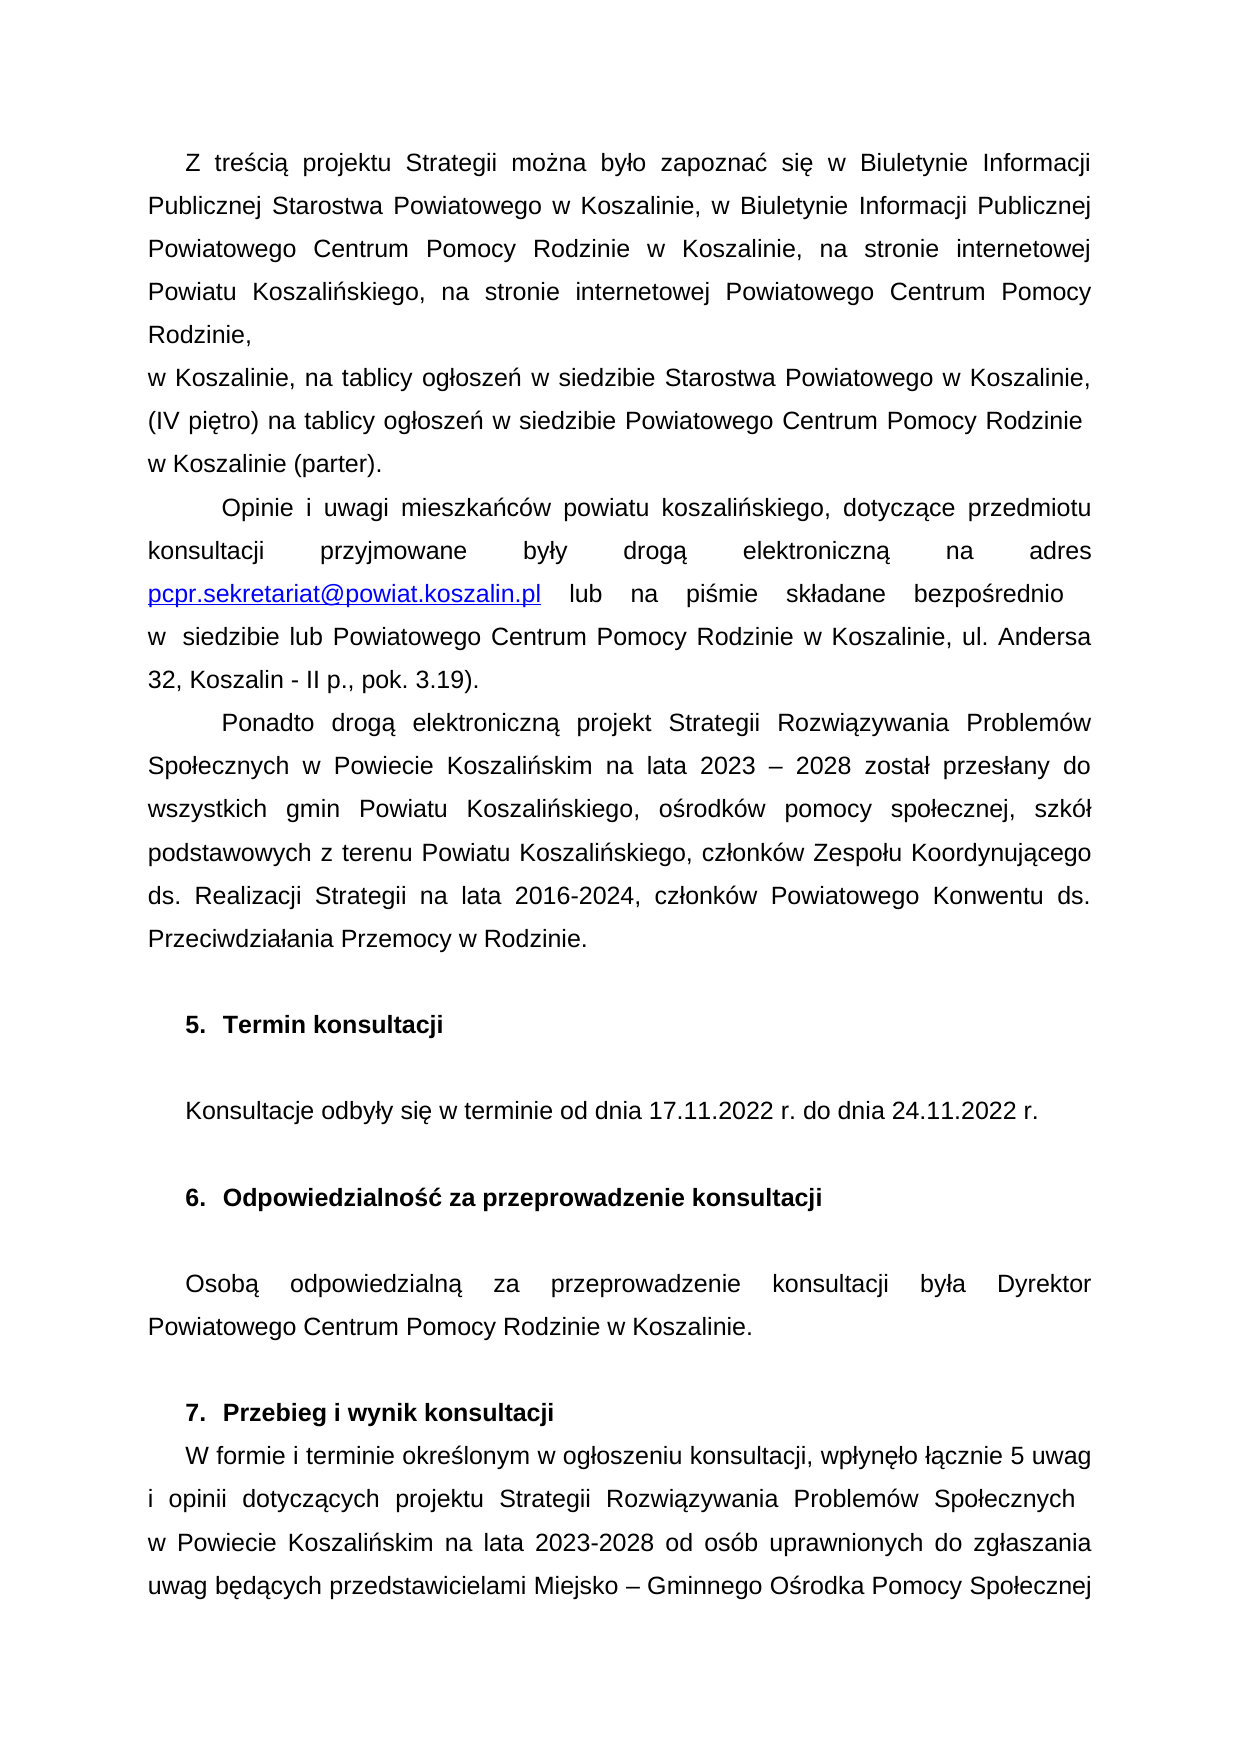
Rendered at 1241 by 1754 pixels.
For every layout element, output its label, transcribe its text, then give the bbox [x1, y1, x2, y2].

text Opinie i uwagi mieszkańców powiatu koszalińskiego, dotyczące przedmiotu konsultacji przyjmowane były drogą elektroniczną na adres pcpr.sekretariat@powiat.koszalin.pl lub na piśmie składane bezpośrednio w siedzibie lub Powiatowego Centrum Pomocy Rodzinie w Koszalinie, ul. Andersa 32, Koszalin - II p., pok. 3.19). [148, 493, 1093, 694]
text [148, 1441, 1093, 1599]
list Termin konsultacji [185, 1010, 1093, 1039]
list Przebieg i wynik konsultacji [185, 1398, 1093, 1427]
text Ponadto drogą elektroniczną projekt Strategii Rozwiązywania Problemów Społecznych w Powiecie Koszalińskim na lata 2023 – 2028 został przesłany do wszystkich gmin Powiatu Koszalińskiego, ośrodków pomocy społecznej, szkół podstawowych z terenu Powiatu Koszalińskiego, członków Zespołu Koordynującego ds. Realizacji Strategii na lata 2016-2024, członków Powiatowego Konwentu ds. Przeciwdziałania Przemocy w Rodzinie. [148, 708, 1093, 953]
text Konsultacje odbyły się w terminie od dnia 17.11.2022 r. do dnia 24.11.2022 r. [148, 1096, 1093, 1125]
text Z treścią projektu Strategii można było zapoznać się w Biuletynie Informacji Publicznej Starostwa Powiatowego w Koszalinie, w Biuletynie Informacji Publicznej Powiatowego Centrum Pomocy Rodzinie w Koszalinie, na stronie internetowej Powiatu Koszalińskiego, na stronie internetowej Powiatowego Centrum Pomocy Rodzinie, w Koszalinie, na tablicy ogłoszeń w siedzibie Starostwa Powiatowego w Koszalinie, (IV piętro) na tablicy ogłoszeń w siedzibie Powiatowego Centrum Pomocy Rodzinie w Koszalinie (parter). [148, 148, 1093, 478]
list Odpowiedzialność za przeprowadzenie konsultacji [185, 1183, 1093, 1211]
text Osobą odpowiedzialną za przeprowadzenie konsultacji była Dyrektor Powiatowego Centrum Pomocy Rodzinie w Koszalinie. [148, 1269, 1093, 1341]
